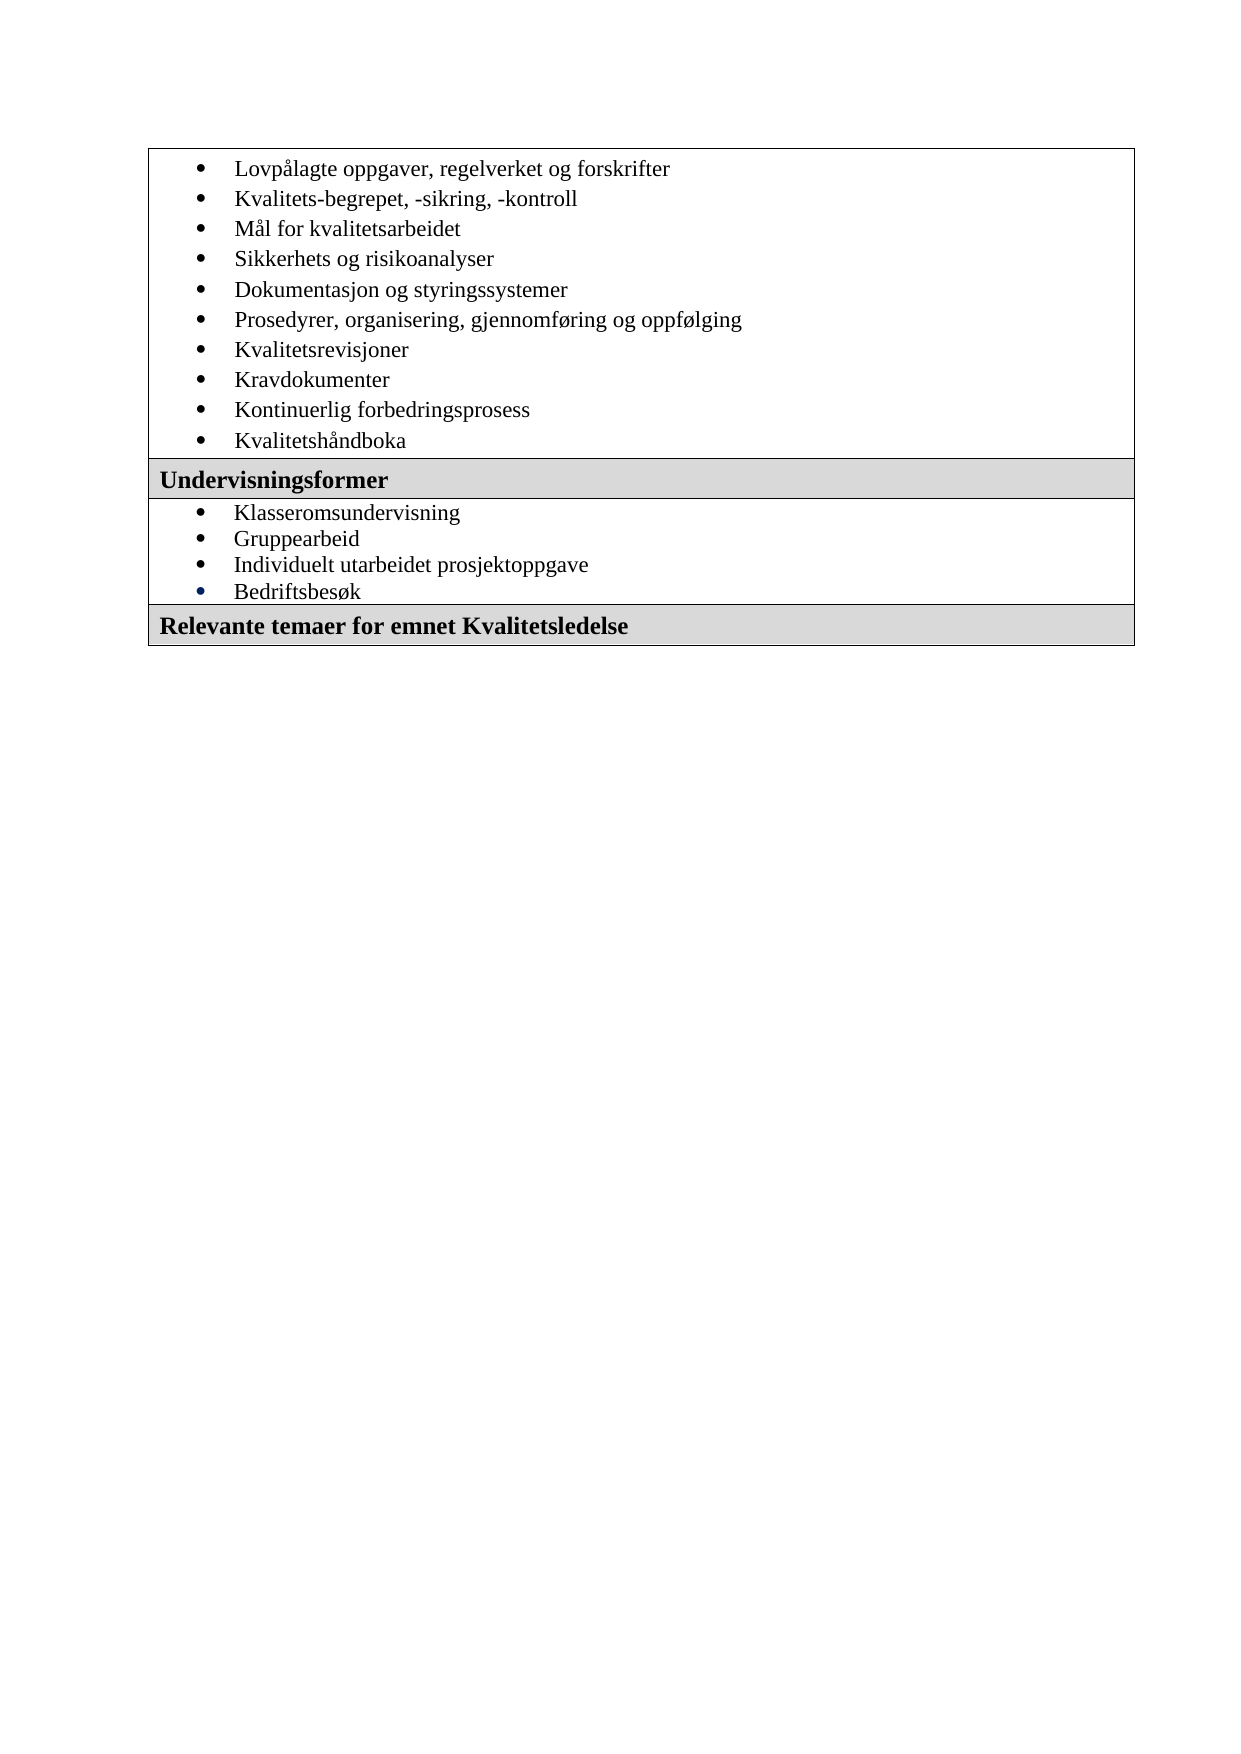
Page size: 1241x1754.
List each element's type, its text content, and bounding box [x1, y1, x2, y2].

table_cell Relevante temaer for emnet Kvalitetsledelse [149, 605, 1134, 644]
table_cell Undervisningsformer [149, 459, 1134, 498]
table_cell Klasseromsundervisning Gruppearbeid Individuelt utarbeidet prosjektoppgave Bedriftsbesøk [149, 499, 1134, 604]
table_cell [149, 149, 1134, 457]
